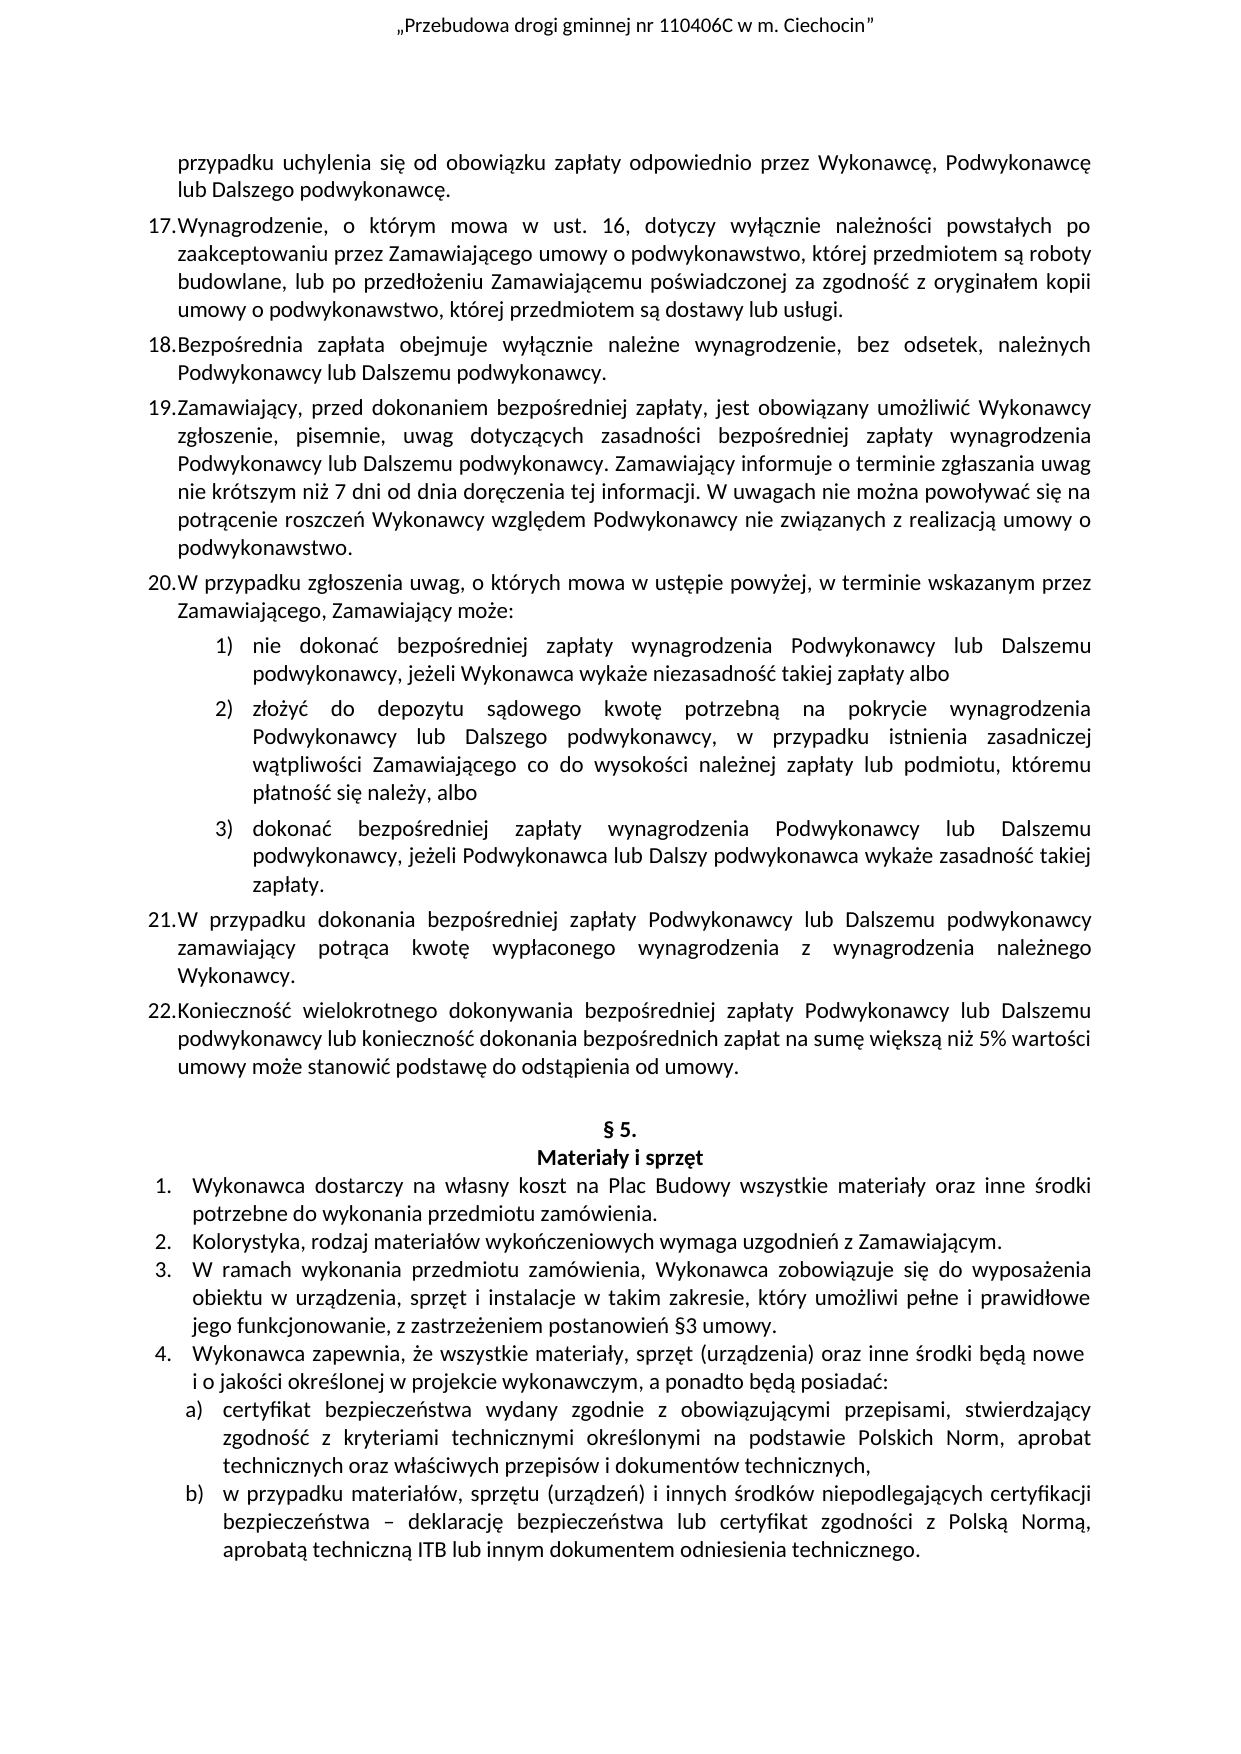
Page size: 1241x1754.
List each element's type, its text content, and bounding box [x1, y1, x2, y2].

list Bezpośrednia zapłata obejmuje wyłącznie należne wynagrodzenie, bez odsetek, należnych Podwykonawcy lub Dalszemu podwykonawcy. [148, 330, 1093, 386]
list Wykonawca zapewnia, że wszystkie materiały, sprzęt (urządzenia) oraz inne środki będą nowe i o jakości określonej w projekcie wykonawczym, a ponadto będą posiadać: [154, 1339, 1093, 1395]
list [148, 148, 1093, 204]
list Zamawiający, przed dokonaniem bezpośredniej zapłaty, jest obowiązany umożliwić Wykonawcy zgłoszenie, pisemnie, uwag dotyczących zasadności bezpośredniej zapłaty wynagrodzenia Podwykonawcy lub Dalszemu podwykonawcy. Zamawiający informuje o terminie zgłaszania uwag nie krótszym niż 7 dni od dnia doręczenia tej informacji. W uwagach nie można powoływać się na potrącenie roszczeń Wykonawcy względem Podwykonawcy nie związanych z realizacją umowy o podwykonawstwo. [148, 393, 1093, 561]
list certyfikat bezpieczeństwa wydany zgodnie z obowiązującymi przepisami, stwierdzający zgodność z kryteriami technicznymi określonymi na podstawie Polskich Norm, aprobat technicznych oraz właściwych przepisów i dokumentów technicznych, [185, 1395, 1093, 1479]
list Konieczność wielokrotnego dokonywania bezpośredniej zapłaty Podwykonawcy lub Dalszemu podwykonawcy lub konieczność dokonania bezpośrednich zapłat na sumę większą niż 5% wartości umowy może stanowić podstawę do odstąpienia od umowy. [148, 996, 1093, 1080]
list w przypadku materiałów, sprzętu (urządzeń) i innych środków niepodlegających certyfikacji bezpieczeństwa – deklarację bezpieczeństwa lub certyfikat zgodności z Polską Normą, aprobatą techniczną ITB lub innym dokumentem odniesienia technicznego. [185, 1479, 1093, 1563]
list złożyć do depozytu sądowego kwotę potrzebną na pokrycie wynagrodzenia Podwykonawcy lub Dalszego podwykonawcy, w przypadku istnienia zasadniczej wątpliwości Zamawiającego co do wysokości należnej zapłaty lub podmiotu, któremu płatność się należy, albo [215, 694, 1093, 807]
text § 5. [148, 1115, 1093, 1143]
list nie dokonać bezpośredniej zapłaty wynagrodzenia Podwykonawcy lub Dalszemu podwykonawcy, jeżeli Wykonawca wykaże niezasadność takiej zapłaty albo [215, 631, 1093, 687]
list dokonać bezpośredniej zapłaty wynagrodzenia Podwykonawcy lub Dalszemu podwykonawcy, jeżeli Podwykonawca lub Dalszy podwykonawca wykaże zasadność takiej zapłaty. [215, 814, 1093, 898]
list W przypadku dokonania bezpośredniej zapłaty Podwykonawcy lub Dalszemu podwykonawcy zamawiający potrąca kwotę wypłaconego wynagrodzenia z wynagrodzenia należnego Wykonawcy. [148, 905, 1093, 989]
list Wynagrodzenie, o którym mowa w ust. 16, dotyczy wyłącznie należności powstałych po zaakceptowaniu przez Zamawiającego umowy o podwykonawstwo, której przedmiotem są roboty budowlane, lub po przedłożeniu Zamawiającemu poświadczonej za zgodność z oryginałem kopii umowy o podwykonawstwo, której przedmiotem są dostawy lub usługi. [148, 211, 1093, 323]
list W ramach wykonania przedmiotu zamówienia, Wykonawca zobowiązuje się do wyposażenia obiektu w urządzenia, sprzęt i instalacje w takim zakresie, który umożliwi pełne i prawidłowe jego funkcjonowanie, z zastrzeżeniem postanowień §3 umowy. [154, 1255, 1093, 1339]
list Wykonawca dostarczy na własny koszt na Plac Budowy wszystkie materiały oraz inne środki potrzebne do wykonania przedmiotu zamówienia. [154, 1171, 1093, 1227]
list W przypadku zgłoszenia uwag, o których mowa w ustępie powyżej, w terminie wskazanym przez Zamawiającego, Zamawiający może: [148, 568, 1093, 624]
text Materiały i sprzęt [148, 1143, 1093, 1171]
list Kolorystyka, rodzaj materiałów wykończeniowych wymaga uzgodnień z Zamawiającym. [154, 1227, 1093, 1255]
